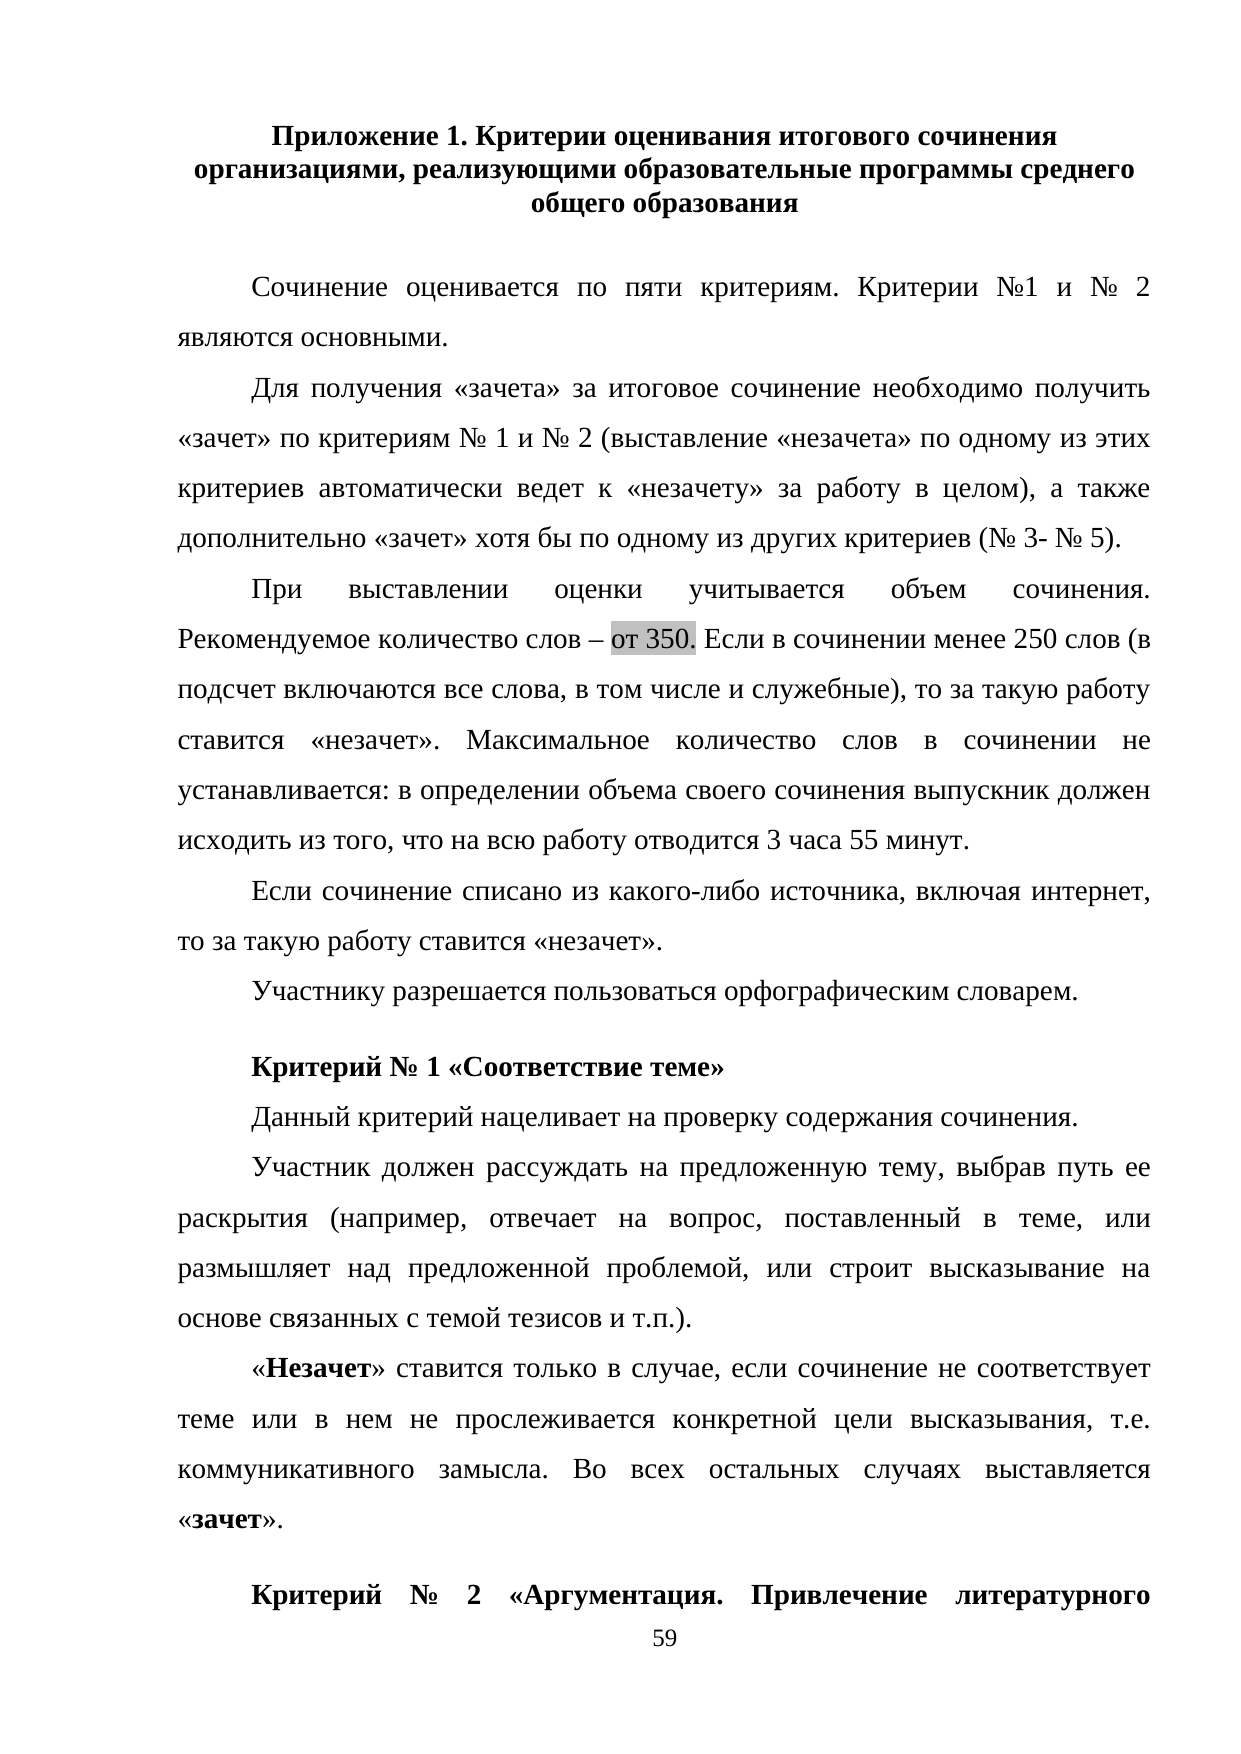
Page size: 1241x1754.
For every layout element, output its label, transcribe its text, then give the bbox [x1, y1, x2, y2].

text Участник должен рассуждать на предложенную тему, выбрав путь ее раскрытия (например, отвечает на вопрос, поставленный в теме, или размышляет над предложенной проблемой, или строит высказывание на основе связанных с темой тезисов и т.п.). [177, 1149, 1152, 1334]
text При выставлении оценки учитывается объем сочинения. Рекомендуемое количество слов – от 350. Если в сочинении менее 250 слов (в подсчет включаются все слова, в том числе и служебные), то за такую работу ставится «незачет». Максимальное количество слов в сочинении не устанавливается: в определении объема своего сочинения выпускник должен исходить из того, что на всю работу отводится 3 часа 55 минут. [177, 571, 1152, 856]
text Для получения «зачета» за итоговое сочинение необходимо получить «зачет» по критериям № 1 и № 2 (выставление «незачета» по одному из этих критериев автоматически ведет к «незачету» за работу в целом), а также дополнительно «зачет» хотя бы по одному из других критериев (№ 3- № 5). [177, 370, 1152, 554]
text «Незачет» ставится только в случае, если сочинение не соответствует теме или в нем не прослеживается конкретной цели высказывания, т.е. коммуникативного замысла. Во всех остальных случаях выставляется «зачет». [177, 1351, 1152, 1535]
text Критерий № 1 «Соответствие теме» [177, 1049, 1152, 1082]
text Данный критерий нацеливает на проверку содержания сочинения. [177, 1099, 1152, 1133]
text Если сочинение списано из какого-либо источника, включая интернет, то за такую работу ставится «незачет». [177, 873, 1152, 957]
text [177, 1577, 1152, 1610]
text Приложение 1. Критерии оценивания итогового сочинения организациями, реализующими образовательные программы среднего общего образования [177, 118, 1152, 219]
text Сочинение оценивается по пяти критериям. Критерии №1 и № 2 являются основными. [177, 269, 1152, 353]
text Участнику разрешается пользоваться орфографическим словарем. [177, 973, 1152, 1007]
